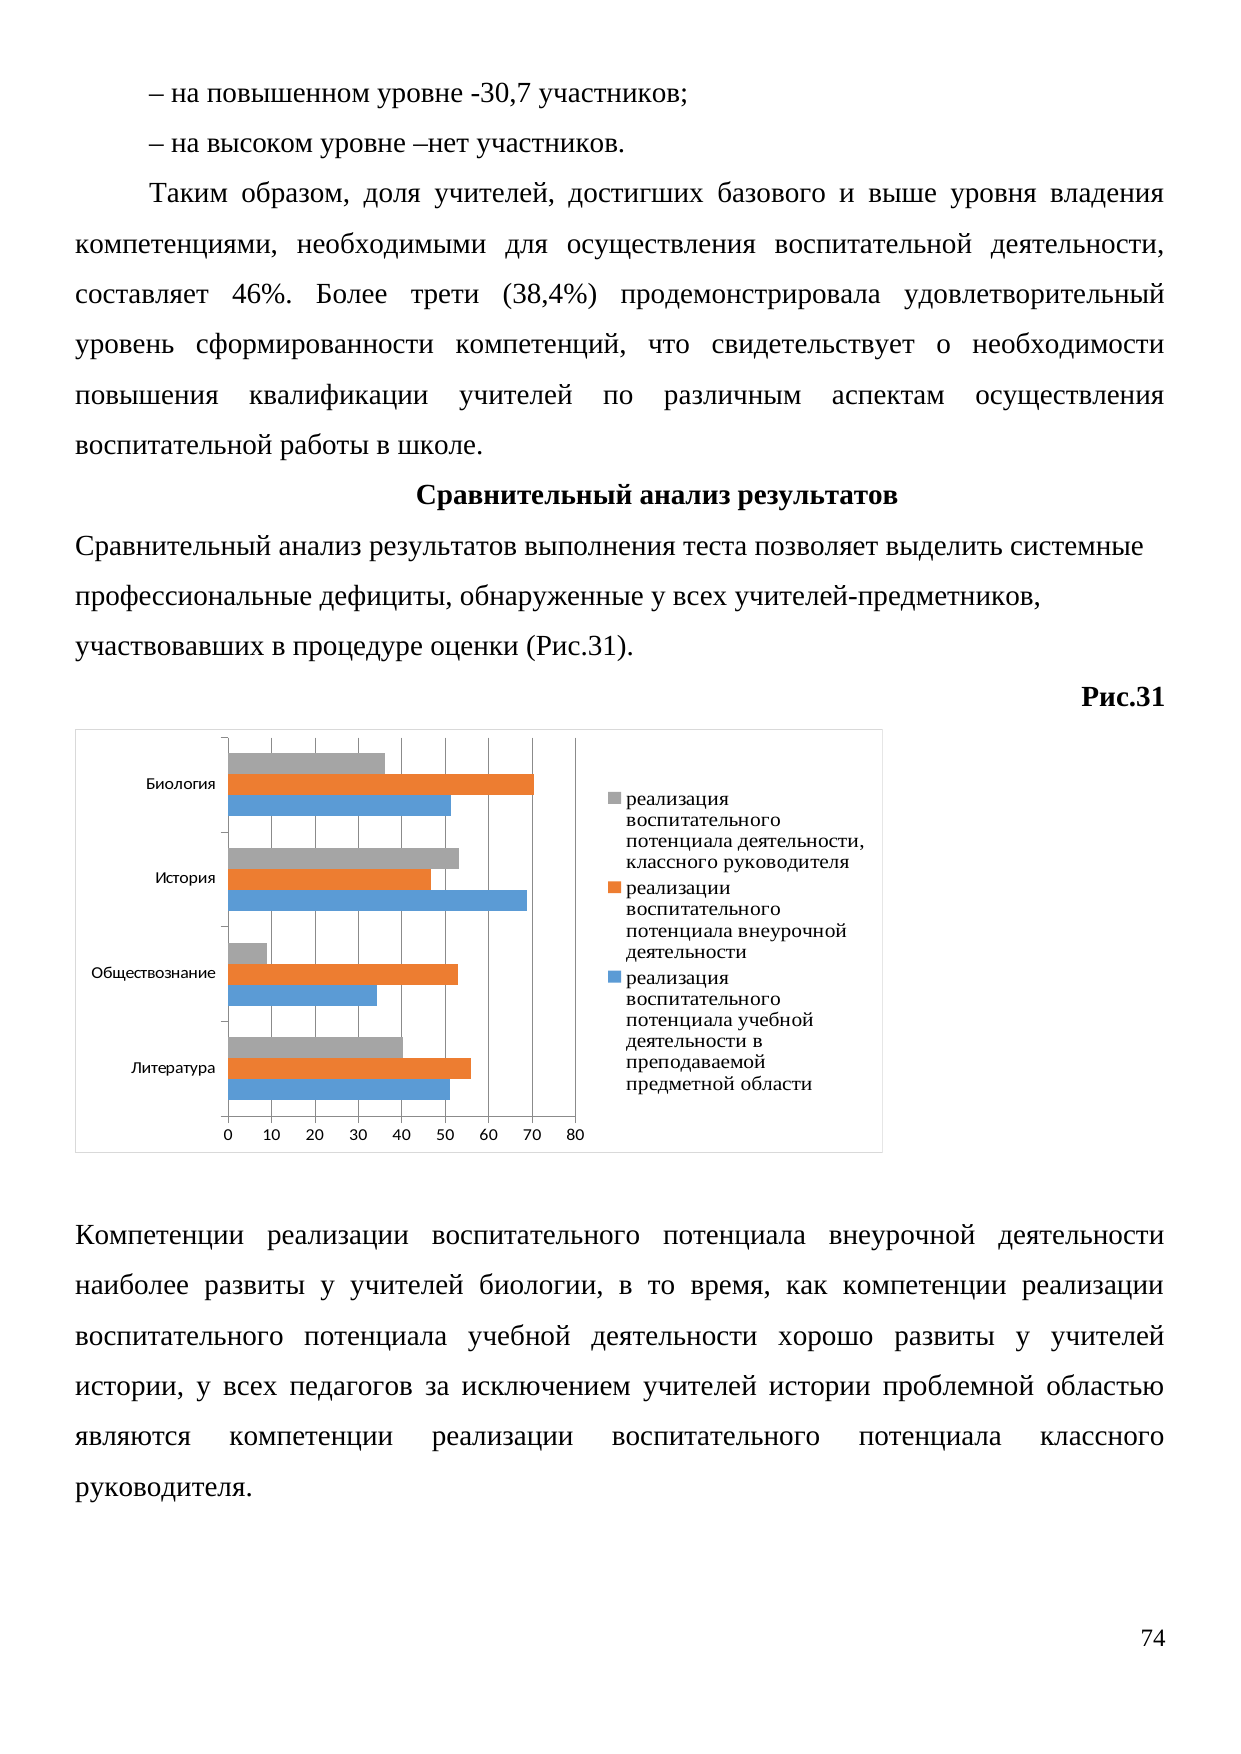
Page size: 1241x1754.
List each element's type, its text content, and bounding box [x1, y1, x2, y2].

text Рис.31 [75, 679, 1165, 712]
text Компетенции реализации воспитательного потенциала внеурочной деятельности наиболее развиты у учителей биологии, в то время, как компетенции реализации воспитательного потенциала учебной деятельности хорошо развиты у учителей истории, у всех педагогов за исключением учителей истории проблемной областью являются компетенции реализации воспитательного потенциала классного руководителя. [75, 1217, 1165, 1502]
text – на повышенном уровне -30,7 участников; [75, 75, 1165, 108]
text Сравнительный анализ результатов выполнения теста позволяет выделить системные профессиональные дефициты, обнаруженные у всех учителей-предметников, участвовавших в процедуре оценки (Рис.31). [75, 528, 1165, 662]
text Сравнительный анализ результатов [75, 477, 1165, 511]
text – на высоком уровне –нет участников. [75, 125, 1165, 159]
text Таким образом, доля учителей, достигших базового и выше уровня владения компетенциями, необходимыми для осуществления воспитательной деятельности, составляет 46%. Более трети (38,4%) продемонстрировала удовлетворительный уровень сформированности компетенций, что свидетельствует о необходимости повышения квалификации учителей по различным аспектам осуществления воспитательной работы в школе. [75, 176, 1165, 461]
